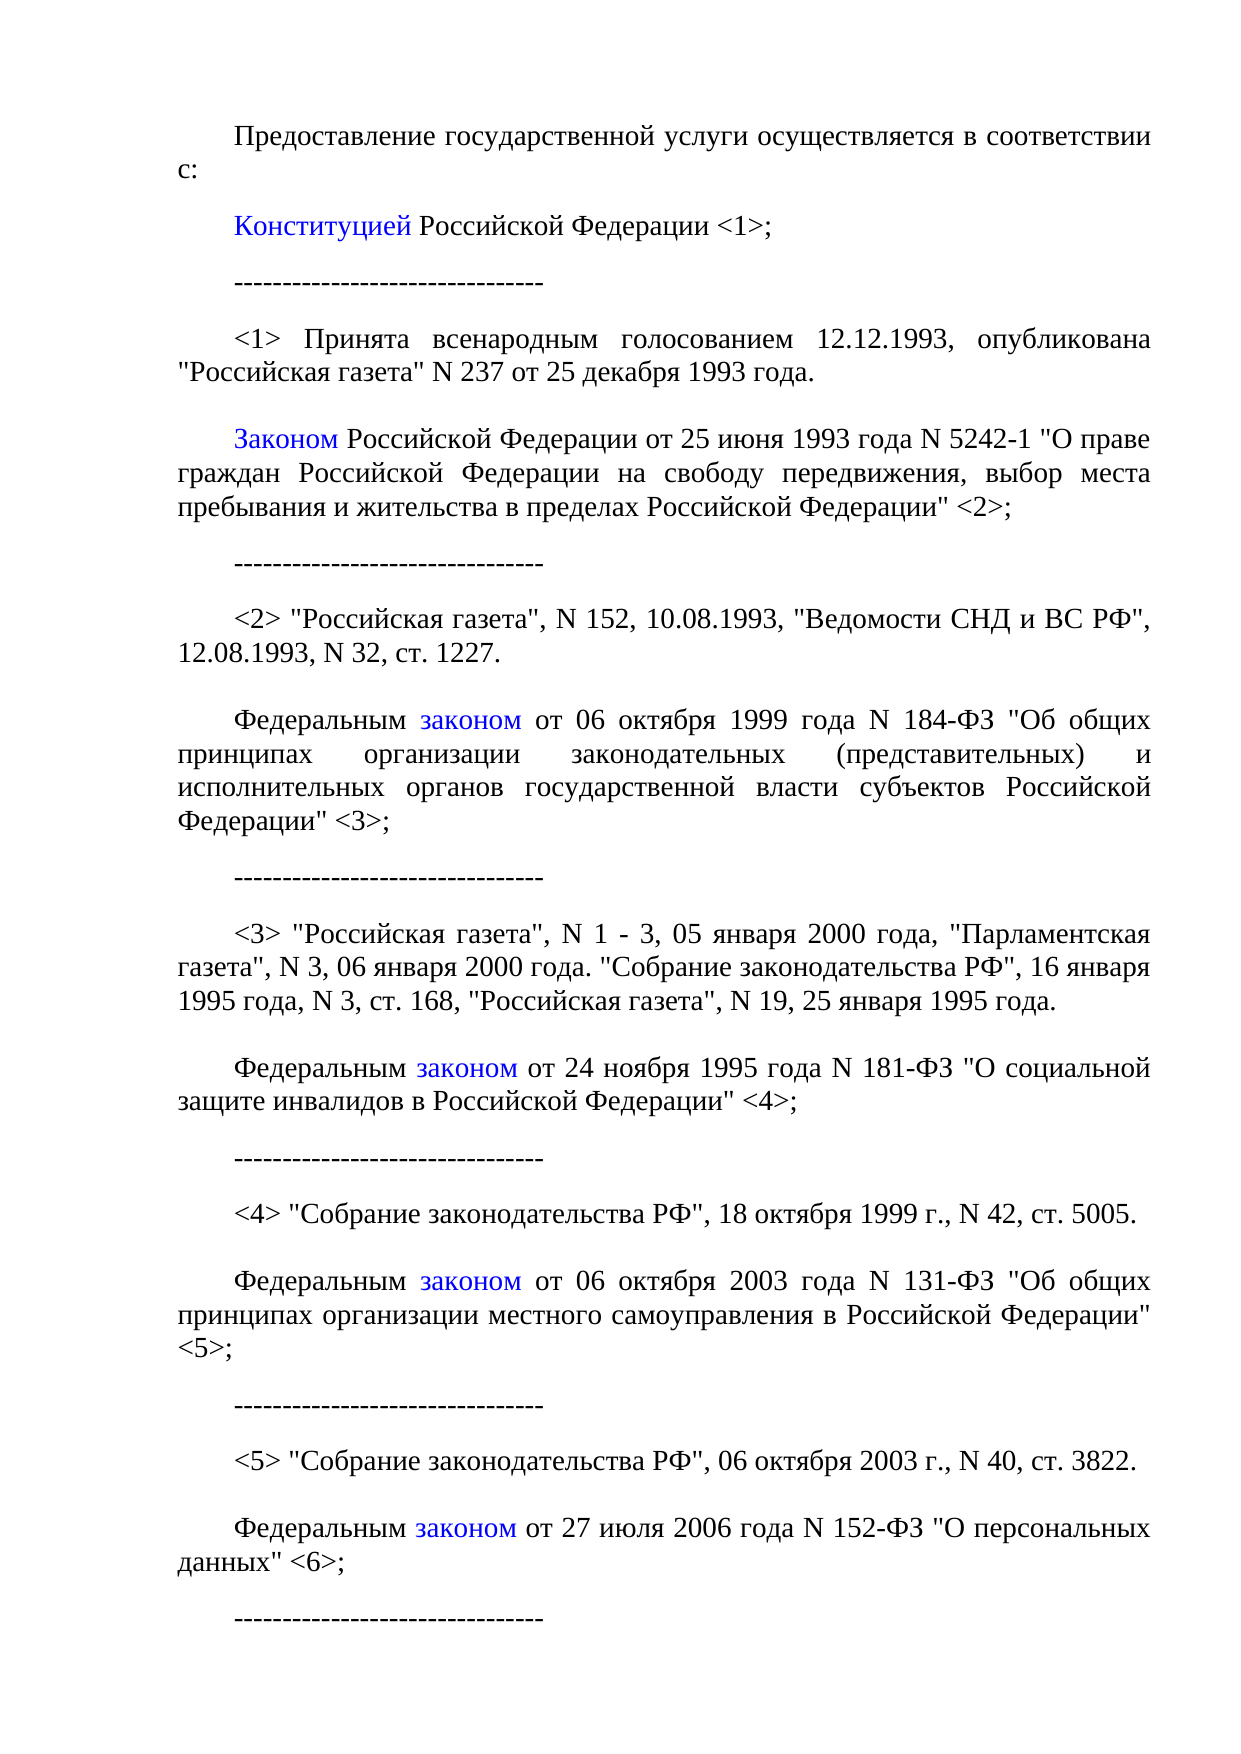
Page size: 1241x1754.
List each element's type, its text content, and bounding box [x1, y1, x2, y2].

text -------------------------------- [177, 264, 1152, 298]
text Предоставление государственной услуги осуществляется в соответствии с: [177, 118, 1152, 185]
text <2> "Российская газета", N 152, 10.08.1993, "Ведомости СНД и ВС РФ", 12.08.1993, N 32, ст. 1227. [177, 602, 1152, 669]
text Федеральным законом от 06 октября 1999 года N 184-ФЗ "Об общих принципах организации законодательных (представительных) и исполнительных органов государственной власти субъектов Российской Федерации" <3>; [177, 702, 1152, 836]
text -------------------------------- [177, 1601, 1152, 1634]
text Федеральным законом от 27 июля 2006 года N 152-ФЗ "О персональных данных" <6>; [177, 1511, 1152, 1578]
text <1> Принята всенародным голосованием 12.12.1993, опубликована "Российская газета" N 237 от 25 декабря 1993 года. [177, 321, 1152, 388]
text <3> "Российская газета", N 1 - 3, 05 января 2000 года, "Парламентская газета", N 3, 06 января 2000 года. "Собрание законодательства РФ", 16 января 1995 года, N 3, ст. 168, "Российская газета", N 19, 25 января 1995 года. [177, 916, 1152, 1016]
text <5> "Собрание законодательства РФ", 06 октября 2003 г., N 40, ст. 3822. [177, 1443, 1152, 1477]
text Законом Российской Федерации от 25 июня 1993 года N 5242-1 "О праве граждан Российской Федерации на свободу передвижения, выбор места пребывания и жительства в пределах Российской Федерации" <2>; [177, 422, 1152, 522]
text Конституцией Российской Федерации <1>; [177, 208, 1152, 242]
text -------------------------------- [177, 1140, 1152, 1173]
text Федеральным законом от 06 октября 2003 года N 131-ФЗ "Об общих принципах организации местного самоуправления в Российской Федерации" <5>; [177, 1263, 1152, 1364]
text -------------------------------- [177, 545, 1152, 579]
text Федеральным законом от 24 ноября 1995 года N 181-ФЗ "О социальной защите инвалидов в Российской Федерации" <4>; [177, 1050, 1152, 1117]
text -------------------------------- [177, 859, 1152, 893]
text -------------------------------- [177, 1387, 1152, 1421]
text <4> "Собрание законодательства РФ", 18 октября 1999 г., N 42, ст. 5005. [177, 1196, 1152, 1230]
